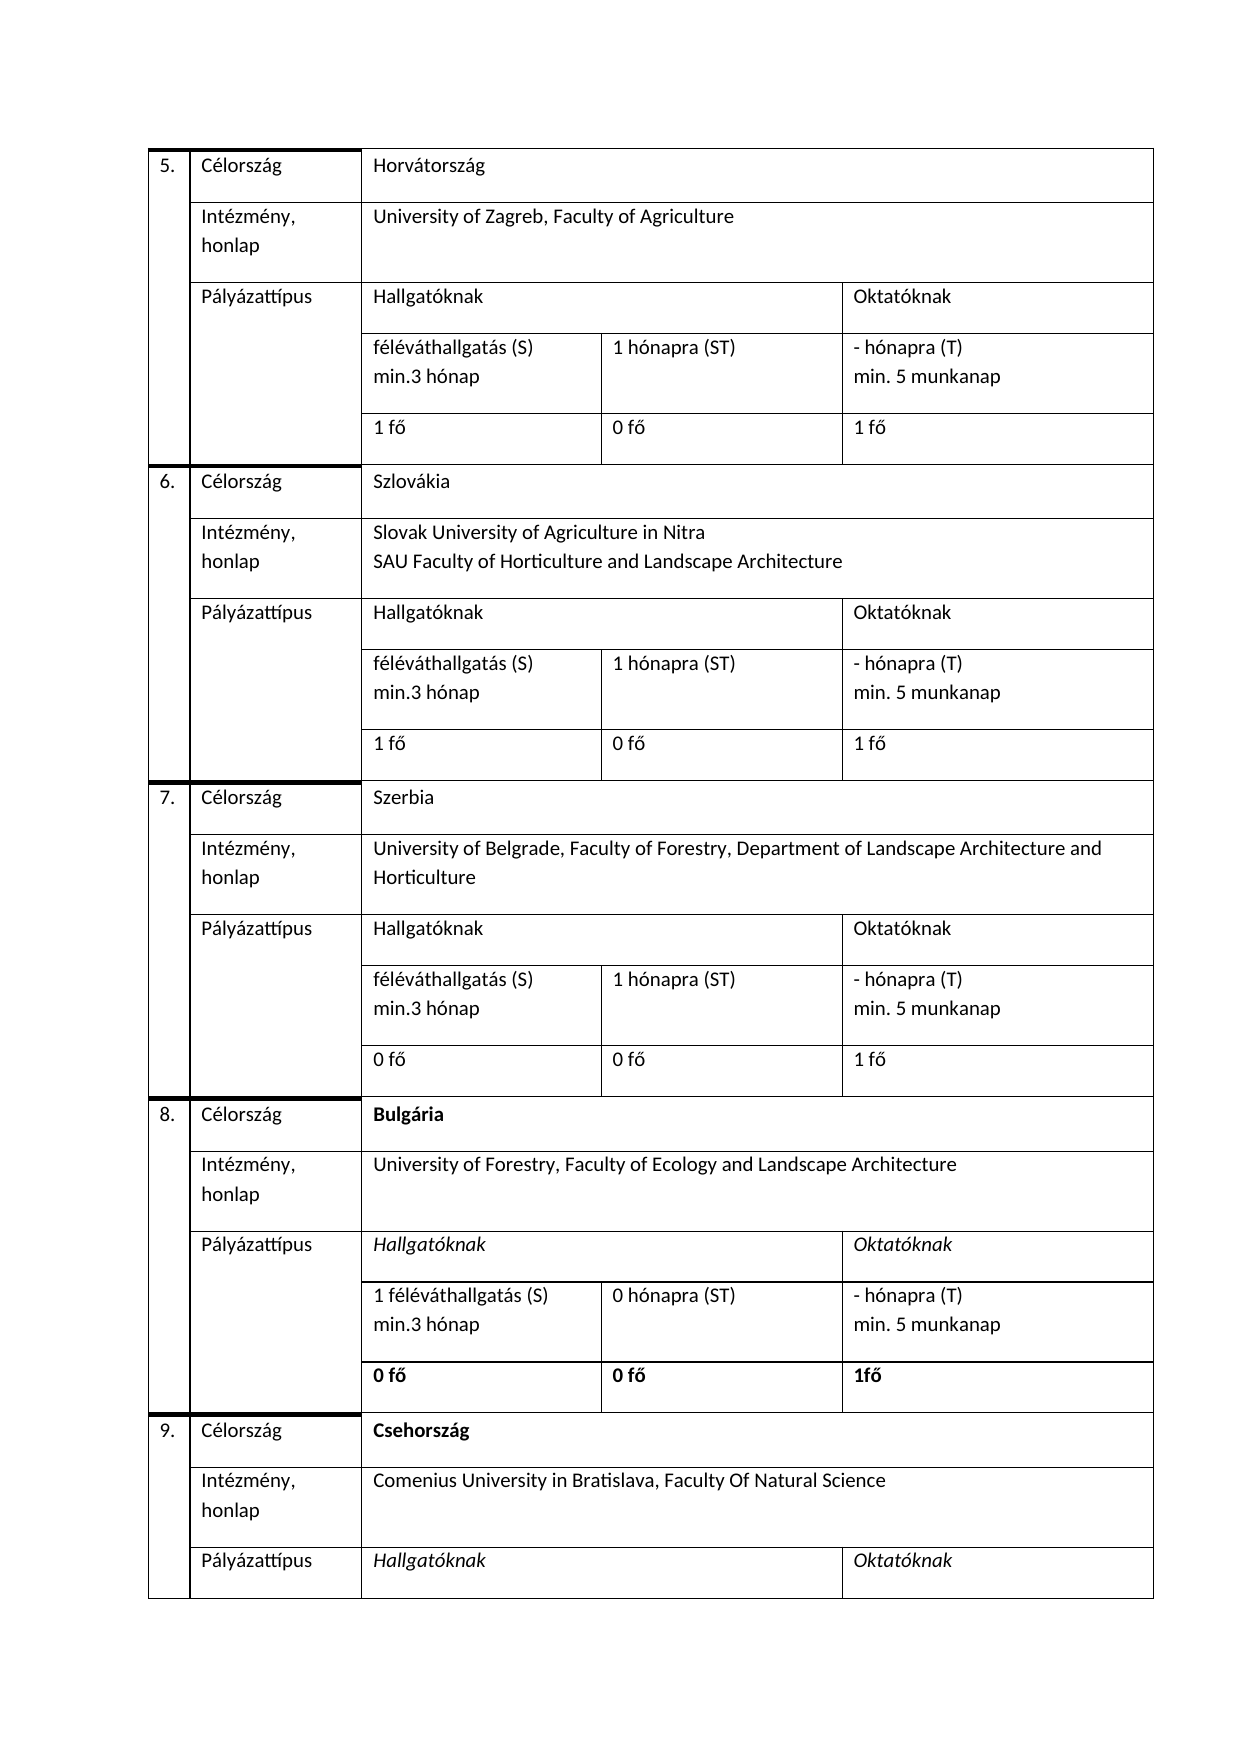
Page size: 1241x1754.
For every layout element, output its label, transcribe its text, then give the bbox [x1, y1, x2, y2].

table_cell Célország [191, 785, 361, 834]
table_cell Intézmény, honlap [191, 835, 361, 914]
table_cell University of Belgrade, Faculty of Forestry, Department of Landscape Architecture and Horticulture [362, 835, 1153, 914]
table_cell Pályázattípus [191, 283, 361, 464]
table_cell Hallgatóknak [362, 283, 842, 333]
table_cell 9. [149, 1417, 189, 1597]
table_cell 1 hónapra (ST) [602, 966, 842, 1045]
table_cell 0 fő [362, 1363, 601, 1412]
table_cell 0 fő [362, 1046, 601, 1096]
table_cell 1 fő [362, 730, 601, 780]
table_cell University of Zagreb, Faculty of Agriculture [362, 203, 1153, 282]
table_cell 0 fő [602, 1046, 842, 1096]
table_cell Intézmény, honlap [191, 519, 361, 598]
table_cell - hónapra (T) min. 5 munkanap [843, 966, 1153, 1045]
table_cell 1 fő [843, 730, 1153, 780]
table_cell 7. [149, 785, 189, 1096]
table_cell Oktatóknak [843, 915, 1153, 965]
table_cell Slovak University of Agriculture in Nitra SAU Faculty of Horticulture and Landscape Architecture [362, 519, 1153, 598]
table_cell 0 fő [602, 1363, 842, 1412]
table_cell féléváthallgatás (S) min.3 hónap [362, 334, 601, 413]
table_cell 1 fő [843, 1046, 1153, 1096]
table_cell 8. [149, 1101, 189, 1412]
table_cell 1 hónapra (ST) [602, 650, 842, 729]
table_cell Pályázattípus [191, 1232, 361, 1412]
table_cell 6. [149, 468, 189, 780]
table_cell féléváthallgatás (S) min.3 hónap [362, 650, 601, 729]
table_cell Célország [191, 152, 361, 202]
table_cell 1 hónapra (ST) [602, 334, 842, 413]
table_cell Oktatóknak [843, 283, 1153, 333]
table_cell Pályázattípus [191, 599, 361, 780]
table_cell 1 fő [843, 414, 1153, 464]
table_cell 0 fő [602, 730, 842, 780]
table_cell Intézmény, honlap [191, 1468, 361, 1547]
table_cell - hónapra (T) min. 5 munkanap [843, 334, 1153, 413]
table_cell - hónapra (T) min. 5 munkanap [843, 650, 1153, 729]
table_cell Intézmény, honlap [191, 1152, 361, 1231]
table_cell Oktatóknak [843, 1548, 1153, 1597]
table_cell Hallgatóknak [362, 1548, 842, 1597]
table_cell Szerbia [362, 781, 1153, 834]
table_cell 1fő [843, 1363, 1153, 1412]
table_cell Szlovákia [362, 465, 1153, 518]
table_cell Hallgatóknak [362, 915, 842, 965]
table_cell Csehország [362, 1413, 1153, 1467]
table_cell Bulgária [362, 1097, 1153, 1151]
table_cell Célország [191, 1101, 361, 1151]
table_cell Oktatóknak [843, 599, 1153, 649]
table_cell 5. [149, 152, 189, 464]
table_cell 1 féléváthallgatás (S) min.3 hónap [362, 1283, 601, 1361]
table_cell 0 fő [602, 414, 842, 464]
table_cell University of Forestry, Faculty of Ecology and Landscape Architecture [362, 1152, 1153, 1231]
table_cell Oktatóknak [843, 1232, 1153, 1281]
table_cell Comenius University in Bratislava, Faculty Of Natural Science [362, 1468, 1153, 1547]
table_cell Pályázattípus [191, 1548, 361, 1597]
table_cell féléváthallgatás (S) min.3 hónap [362, 966, 601, 1045]
table_cell Hallgatóknak [362, 599, 842, 649]
table_cell Horvátország [362, 149, 1153, 202]
table_cell Célország [191, 1417, 361, 1467]
table_cell 0 hónapra (ST) [602, 1283, 842, 1361]
table_cell Hallgatóknak [362, 1232, 842, 1281]
table_cell - hónapra (T) min. 5 munkanap [843, 1283, 1153, 1361]
table_cell Célország [191, 468, 361, 518]
table_cell Intézmény, honlap [191, 203, 361, 282]
table_cell 1 fő [362, 414, 601, 464]
table_cell Pályázattípus [191, 915, 361, 1096]
